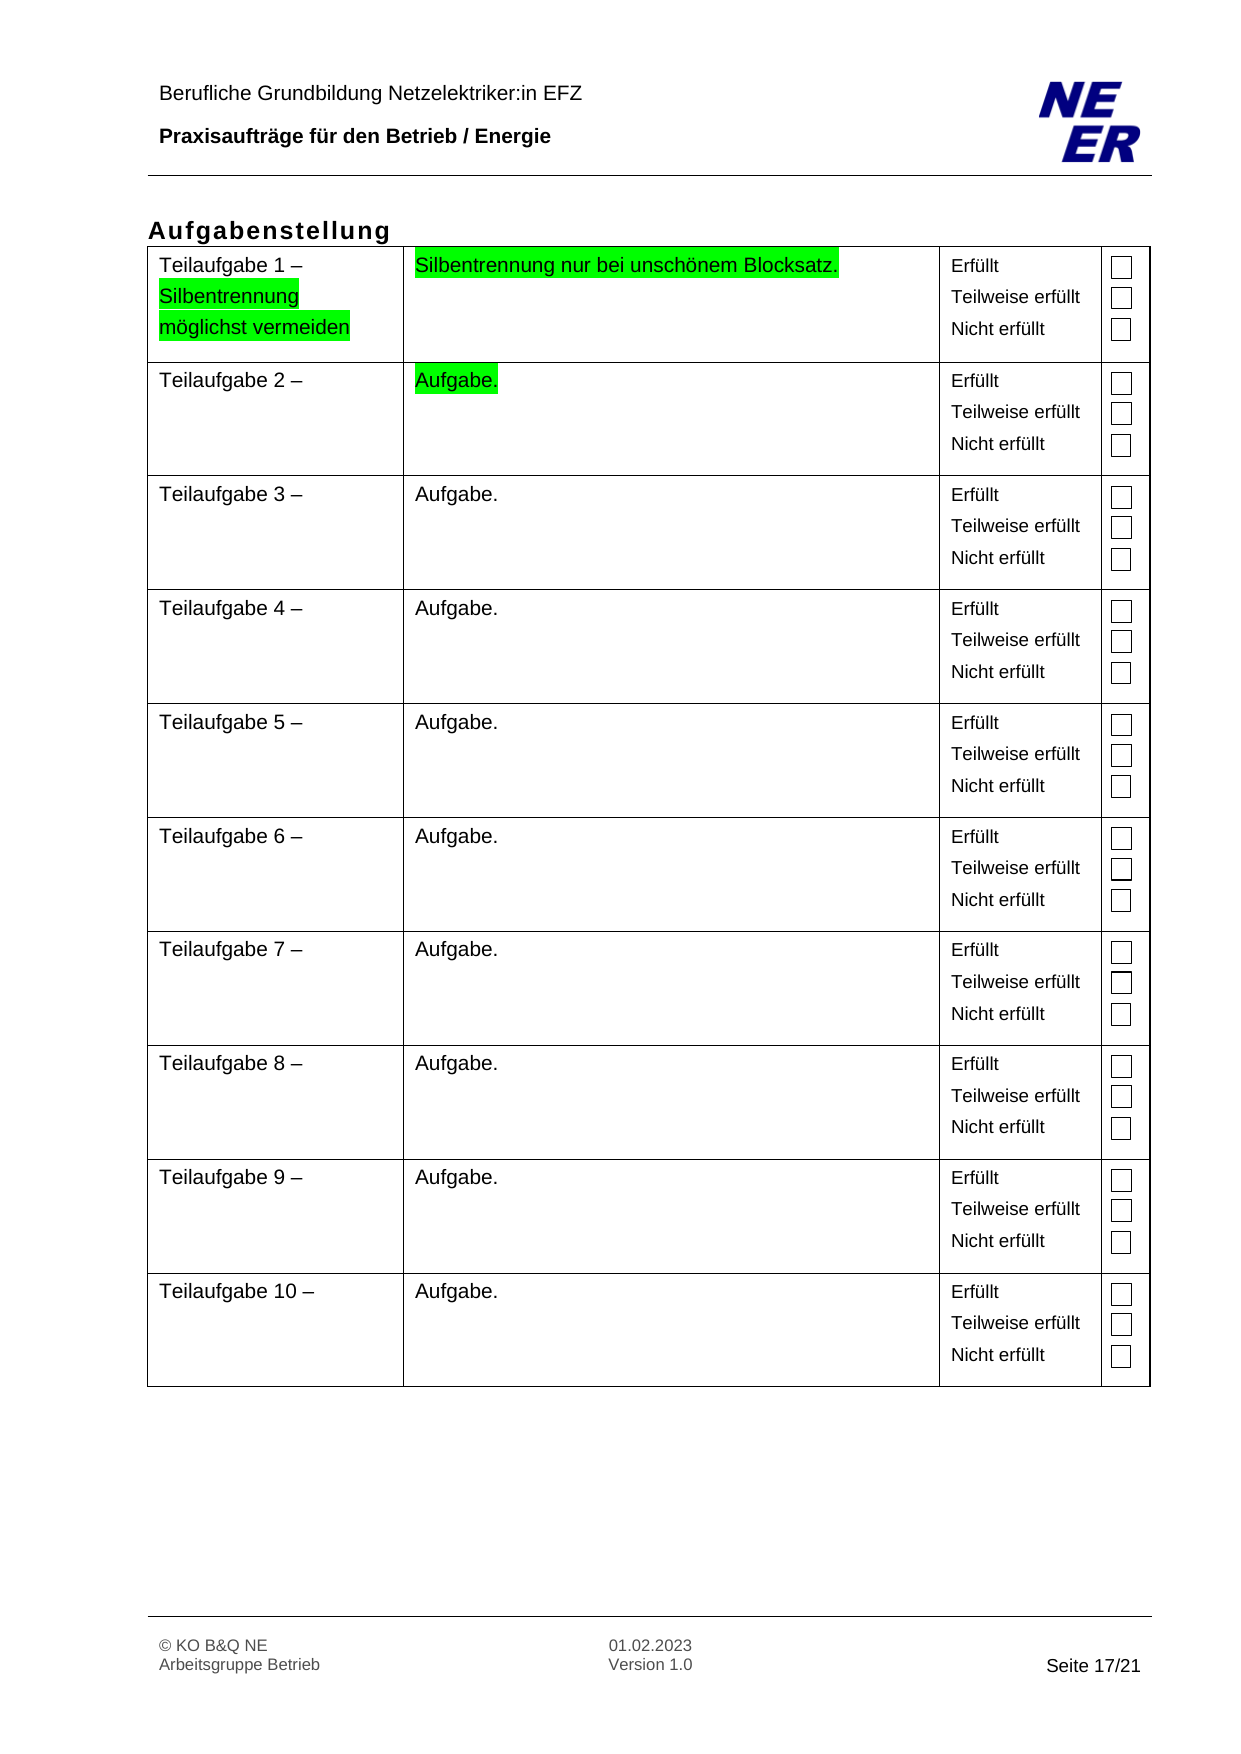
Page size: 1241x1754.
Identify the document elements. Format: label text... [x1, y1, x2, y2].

table_cell [1102, 1274, 1149, 1386]
table_cell Teilaufgabe 4 – [148, 590, 403, 703]
table_cell Erfüllt Teilweise erfüllt Nicht erfüllt [940, 590, 1101, 703]
table_cell [1102, 1160, 1149, 1272]
table_cell Erfüllt Teilweise erfüllt Nicht erfüllt [940, 818, 1101, 931]
table_cell Aufgabe. [404, 1046, 939, 1158]
table_cell Teilaufgabe 2 – [148, 363, 403, 475]
table_cell Aufgabe. [404, 704, 939, 817]
table_cell Teilaufgabe 7 – [148, 932, 403, 1045]
table_cell [1102, 932, 1149, 1045]
table_cell [1102, 363, 1149, 475]
table_cell Aufgabe. [404, 476, 939, 589]
table_cell Erfüllt Teilweise erfüllt Nicht erfüllt [940, 1274, 1101, 1386]
table_cell Teilaufgabe 3 – [148, 476, 403, 589]
table_cell [1102, 1046, 1149, 1158]
table_cell [1102, 704, 1149, 817]
table_cell Erfüllt Teilweise erfüllt Nicht erfüllt [940, 1160, 1101, 1272]
table_header Teilaufgabe 1 – Silbentrennung möglichst vermeiden [148, 247, 403, 362]
table_cell Erfüllt Teilweise erfüllt Nicht erfüllt [940, 932, 1101, 1045]
table_cell [1102, 476, 1149, 589]
table_cell Aufgabe. [404, 590, 939, 703]
table_cell Erfüllt Teilweise erfüllt Nicht erfüllt [940, 1046, 1101, 1158]
table_cell [1102, 818, 1149, 931]
picture [1038, 81, 1141, 163]
table_cell Teilaufgabe 9 – [148, 1160, 403, 1272]
table_header Erfüllt Teilweise erfüllt Nicht erfüllt [940, 247, 1101, 362]
table_cell Aufgabe. [404, 1274, 939, 1386]
table_cell Erfüllt Teilweise erfüllt Nicht erfüllt [940, 476, 1101, 589]
table_header [1102, 247, 1149, 362]
table_cell Aufgabe. [404, 363, 939, 475]
table_cell Teilaufgabe 5 – [148, 704, 403, 817]
text Aufgabenstellung [148, 215, 1152, 246]
table_cell Teilaufgabe 6 – [148, 818, 403, 931]
table_cell Erfüllt Teilweise erfüllt Nicht erfüllt [940, 363, 1101, 475]
table_cell Aufgabe. [404, 1160, 939, 1272]
table_cell [1102, 590, 1149, 703]
table_cell Teilaufgabe 10 – [148, 1274, 403, 1386]
table_cell Teilaufgabe 8 – [148, 1046, 403, 1158]
table_cell Aufgabe. [404, 818, 939, 931]
table_cell Aufgabe. [404, 932, 939, 1045]
table_cell Erfüllt Teilweise erfüllt Nicht erfüllt [940, 704, 1101, 817]
table_header Silbentrennung nur bei unschönem Blocksatz. [404, 247, 939, 362]
